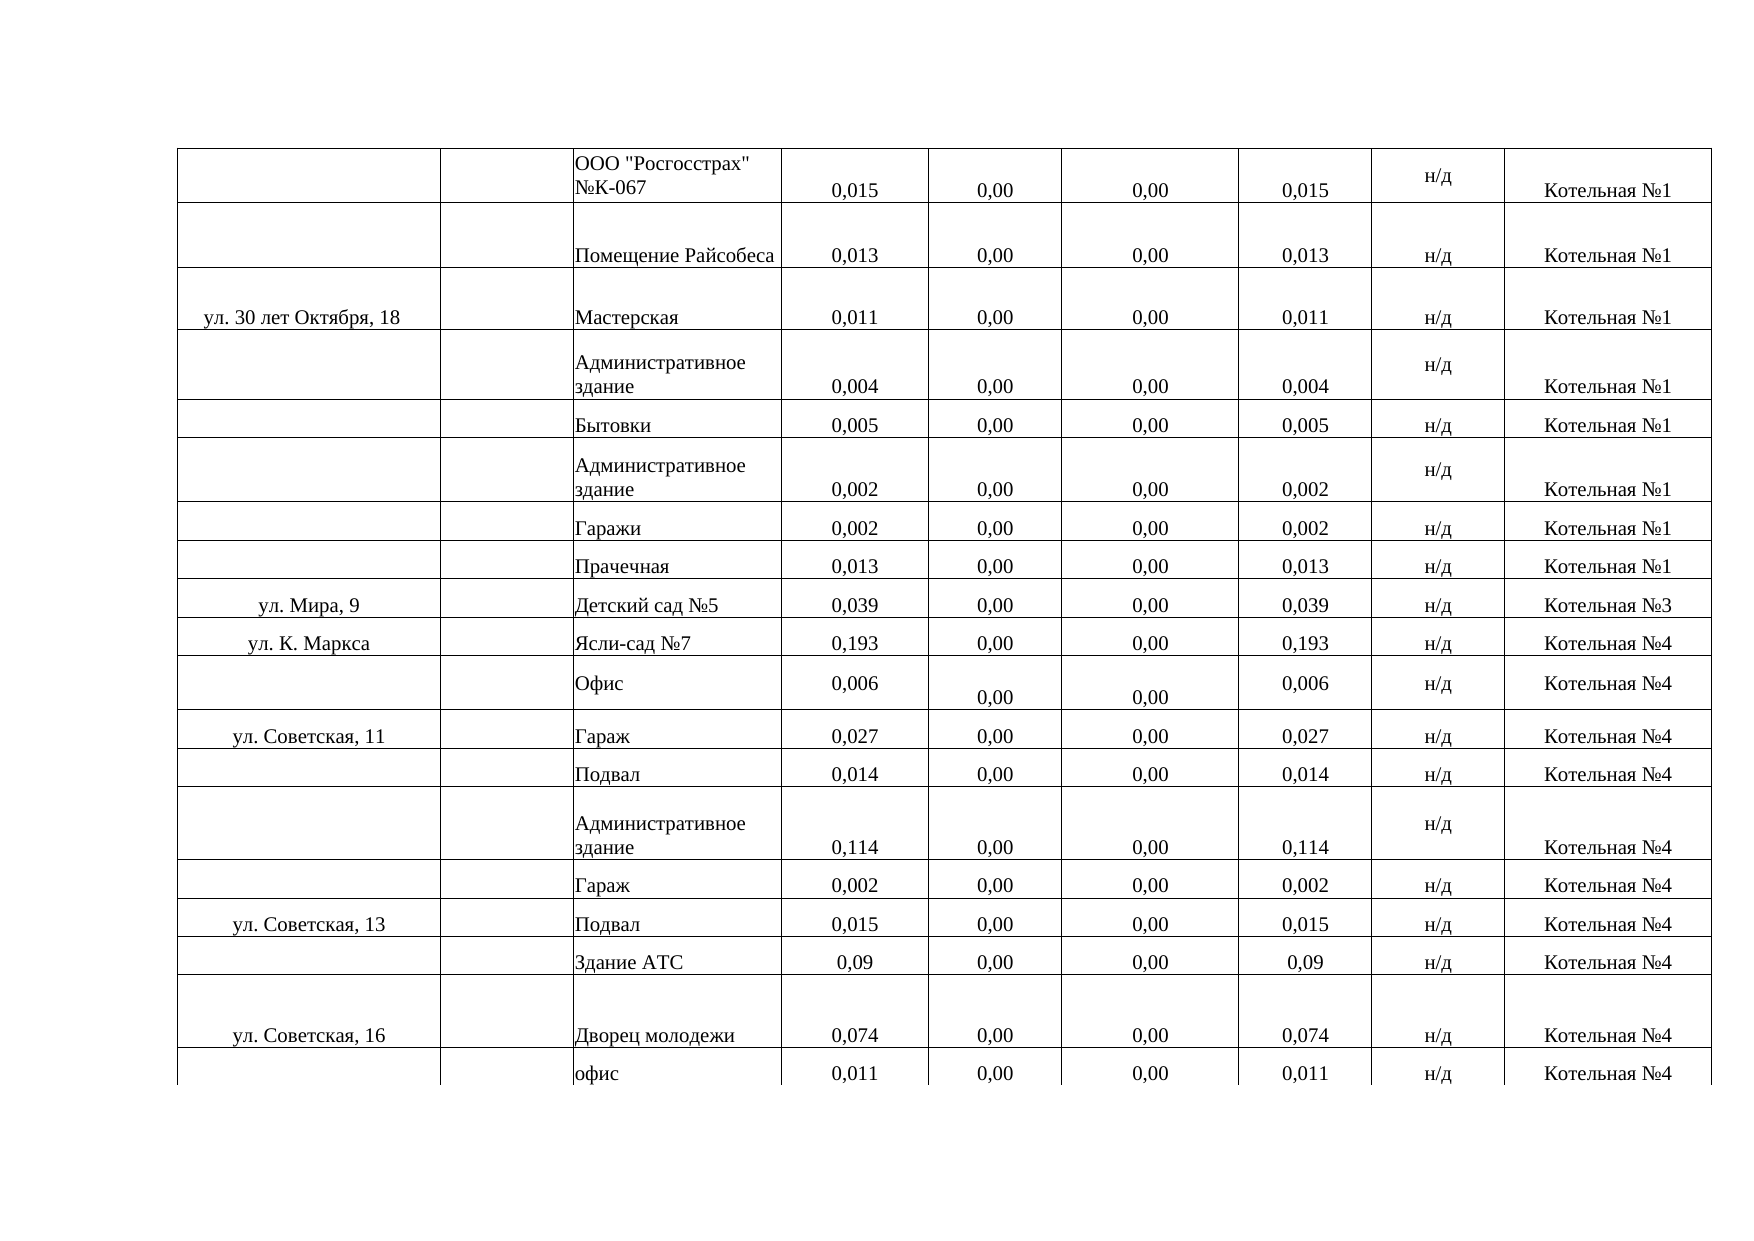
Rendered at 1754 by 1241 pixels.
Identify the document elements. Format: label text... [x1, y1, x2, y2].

table_cell 0,013 [782, 541, 928, 578]
table_cell 0,014 [782, 749, 928, 786]
table_cell ул. К. Маркса [178, 618, 440, 655]
table_cell Котельная №1 [1505, 149, 1711, 202]
table_cell 0,013 [782, 203, 928, 267]
table_cell 0,00 [929, 710, 1061, 748]
table_cell 0,074 [1239, 975, 1371, 1047]
table_cell н/д [1372, 400, 1504, 437]
table_cell ул. Мира, 9 [178, 579, 440, 617]
table_cell Ясли-сад №7 [574, 618, 781, 655]
table_cell [441, 579, 573, 617]
table_cell Котельная №1 [1505, 438, 1711, 501]
table_cell Подвал [574, 899, 781, 936]
table_cell ул. Советская, 13 [178, 899, 440, 936]
table_cell 0,011 [782, 1048, 928, 1085]
table_cell 0,00 [1062, 268, 1238, 329]
table_cell 0,011 [782, 268, 928, 329]
table_cell Котельная №4 [1505, 749, 1711, 786]
table_cell Прачечная [574, 541, 781, 578]
table_cell офис [574, 1048, 781, 1085]
table_cell [178, 656, 440, 709]
table_cell 0,00 [929, 400, 1061, 437]
table_cell 0,015 [1239, 899, 1371, 936]
table_cell 0,015 [782, 899, 928, 936]
table_cell 0,004 [1239, 330, 1371, 398]
table_cell 0,00 [929, 860, 1061, 897]
table_cell н/д [1372, 541, 1504, 578]
table_cell н/д [1372, 149, 1504, 202]
table_cell н/д [1372, 438, 1504, 501]
table_cell н/д [1372, 579, 1504, 617]
table_cell н/д [1372, 656, 1504, 709]
table_cell 0,013 [1239, 203, 1371, 267]
table_cell н/д [1372, 618, 1504, 655]
table_cell Котельная №4 [1505, 937, 1711, 974]
table_cell [178, 502, 440, 539]
table_cell [178, 438, 440, 501]
table_cell 0,00 [929, 899, 1061, 936]
table_cell 0,193 [782, 618, 928, 655]
table_cell [441, 710, 573, 748]
table_cell 0,002 [1239, 860, 1371, 897]
table_cell 0,011 [1239, 1048, 1371, 1085]
table_cell 0,027 [1239, 710, 1371, 748]
table_cell Бытовки [574, 400, 781, 437]
table_cell 0,015 [1239, 149, 1371, 202]
table_cell [441, 749, 573, 786]
table_cell н/д [1372, 975, 1504, 1047]
table_cell 0,00 [929, 656, 1061, 709]
table_cell [441, 203, 573, 267]
table_cell Котельная №1 [1505, 203, 1711, 267]
table_cell Административное здание [574, 787, 781, 859]
table_cell [441, 268, 573, 329]
table_cell н/д [1372, 330, 1504, 398]
table_cell 0,00 [1062, 149, 1238, 202]
table_cell 0,00 [929, 579, 1061, 617]
table_cell 0,039 [1239, 579, 1371, 617]
table_cell Административное здание [574, 438, 781, 501]
table_cell Гаражи [574, 502, 781, 539]
table_cell 0,00 [1062, 749, 1238, 786]
table_cell [441, 438, 573, 501]
table_cell 0,074 [782, 975, 928, 1047]
table_cell Дворец молодежи [574, 975, 781, 1047]
table_cell Мастерская [574, 268, 781, 329]
table_cell 0,00 [1062, 330, 1238, 398]
table_cell 0,00 [929, 330, 1061, 398]
table_cell 0,00 [1062, 579, 1238, 617]
table_cell Котельная №3 [1505, 579, 1711, 617]
table_cell 0,114 [782, 787, 928, 859]
table_cell 0,002 [782, 438, 928, 501]
table_cell 0,00 [1062, 975, 1238, 1047]
table_cell 0,00 [1062, 860, 1238, 897]
table_cell 0,114 [1239, 787, 1371, 859]
table_cell н/д [1372, 937, 1504, 974]
table_cell н/д [1372, 787, 1504, 859]
table_cell [441, 502, 573, 539]
table_cell Детский сад №5 [574, 579, 781, 617]
table_cell [441, 618, 573, 655]
table_cell 0,00 [929, 749, 1061, 786]
table_cell Здание АТС [574, 937, 781, 974]
table_cell Котельная №4 [1505, 860, 1711, 897]
table_cell [178, 330, 440, 398]
table_cell 0,014 [1239, 749, 1371, 786]
table_cell 0,00 [1062, 787, 1238, 859]
table_cell [178, 937, 440, 974]
table_cell 0,00 [1062, 710, 1238, 748]
table_cell [178, 787, 440, 859]
table_cell [441, 541, 573, 578]
table_cell 0,00 [1062, 899, 1238, 936]
table_cell 0,002 [782, 860, 928, 897]
table_cell ООО "Росгосстрах" №К-067 [574, 149, 781, 202]
table_cell 0,00 [1062, 400, 1238, 437]
table_cell 0,00 [1062, 203, 1238, 267]
table_cell 0,011 [1239, 268, 1371, 329]
table_cell Помещение Райсобеса [574, 203, 781, 267]
table_cell Котельная №1 [1505, 268, 1711, 329]
table_cell Гараж [574, 860, 781, 897]
table_cell н/д [1372, 1048, 1504, 1085]
table_cell [441, 937, 573, 974]
table_cell ул. Советская, 16 [178, 975, 440, 1047]
table_cell 0,002 [1239, 502, 1371, 539]
table_cell 0,00 [929, 541, 1061, 578]
table_cell Котельная №1 [1505, 400, 1711, 437]
table_cell 0,005 [1239, 400, 1371, 437]
table_cell Офис [574, 656, 781, 709]
table_cell [178, 149, 440, 202]
table_cell 0,00 [1062, 502, 1238, 539]
table_cell 0,039 [782, 579, 928, 617]
table_cell 0,00 [929, 1048, 1061, 1085]
table_cell 0,00 [1062, 618, 1238, 655]
table_cell 0,00 [929, 618, 1061, 655]
table_cell н/д [1372, 502, 1504, 539]
table_cell [441, 899, 573, 936]
table_cell Котельная №4 [1505, 618, 1711, 655]
table_cell [178, 400, 440, 437]
table_cell 0,027 [782, 710, 928, 748]
table_cell [178, 203, 440, 267]
table_cell 0,09 [1239, 937, 1371, 974]
table_cell Котельная №1 [1505, 330, 1711, 398]
table_cell н/д [1372, 749, 1504, 786]
table_cell [441, 400, 573, 437]
table_cell Гараж [574, 710, 781, 748]
table_cell 0,002 [782, 502, 928, 539]
table_cell н/д [1372, 268, 1504, 329]
table_cell 0,00 [1062, 438, 1238, 501]
table_cell [441, 1048, 573, 1085]
table_cell 0,006 [1239, 656, 1371, 709]
table_cell н/д [1372, 899, 1504, 936]
table_cell 0,193 [1239, 618, 1371, 655]
table_cell Котельная №1 [1505, 541, 1711, 578]
table_cell 0,004 [782, 330, 928, 398]
table_cell Котельная №1 [1505, 502, 1711, 539]
table_cell н/д [1372, 203, 1504, 267]
table_cell [441, 860, 573, 897]
table_cell [441, 330, 573, 398]
table_cell Котельная №4 [1505, 899, 1711, 936]
table_cell 0,09 [782, 937, 928, 974]
table_cell 0,00 [929, 149, 1061, 202]
table_cell Котельная №4 [1505, 710, 1711, 748]
table_cell 0,013 [1239, 541, 1371, 578]
table_cell [178, 749, 440, 786]
table_cell 0,005 [782, 400, 928, 437]
table_cell 0,00 [929, 787, 1061, 859]
table_cell 0,00 [1062, 937, 1238, 974]
table_cell 0,015 [782, 149, 928, 202]
table_cell [441, 787, 573, 859]
table_cell 0,006 [782, 656, 928, 709]
table_cell [441, 975, 573, 1047]
table_cell 0,00 [1062, 541, 1238, 578]
table_cell 0,00 [929, 203, 1061, 267]
table_cell 0,00 [929, 975, 1061, 1047]
table_cell ул. Советская, 11 [178, 710, 440, 748]
table_cell [178, 541, 440, 578]
table_cell [178, 860, 440, 897]
table_cell 0,00 [929, 268, 1061, 329]
table_cell [441, 656, 573, 709]
table_cell 0,00 [929, 502, 1061, 539]
table_cell Котельная №4 [1505, 975, 1711, 1047]
table_cell Котельная №4 [1505, 787, 1711, 859]
table_cell ул. 30 лет Октября, 18 [178, 268, 440, 329]
table_cell 0,00 [1062, 656, 1238, 709]
table_cell н/д [1372, 710, 1504, 748]
table_cell [178, 1048, 440, 1085]
table_cell Подвал [574, 749, 781, 786]
table_cell 0,00 [929, 937, 1061, 974]
table_cell 0,00 [929, 438, 1061, 501]
table_cell Котельная №4 [1505, 1048, 1711, 1085]
table_cell Административное здание [574, 330, 781, 398]
table_cell Котельная №4 [1505, 656, 1711, 709]
table_cell н/д [1372, 860, 1504, 897]
table_cell [441, 149, 573, 202]
table_cell 0,00 [1062, 1048, 1238, 1085]
table_cell 0,002 [1239, 438, 1371, 501]
